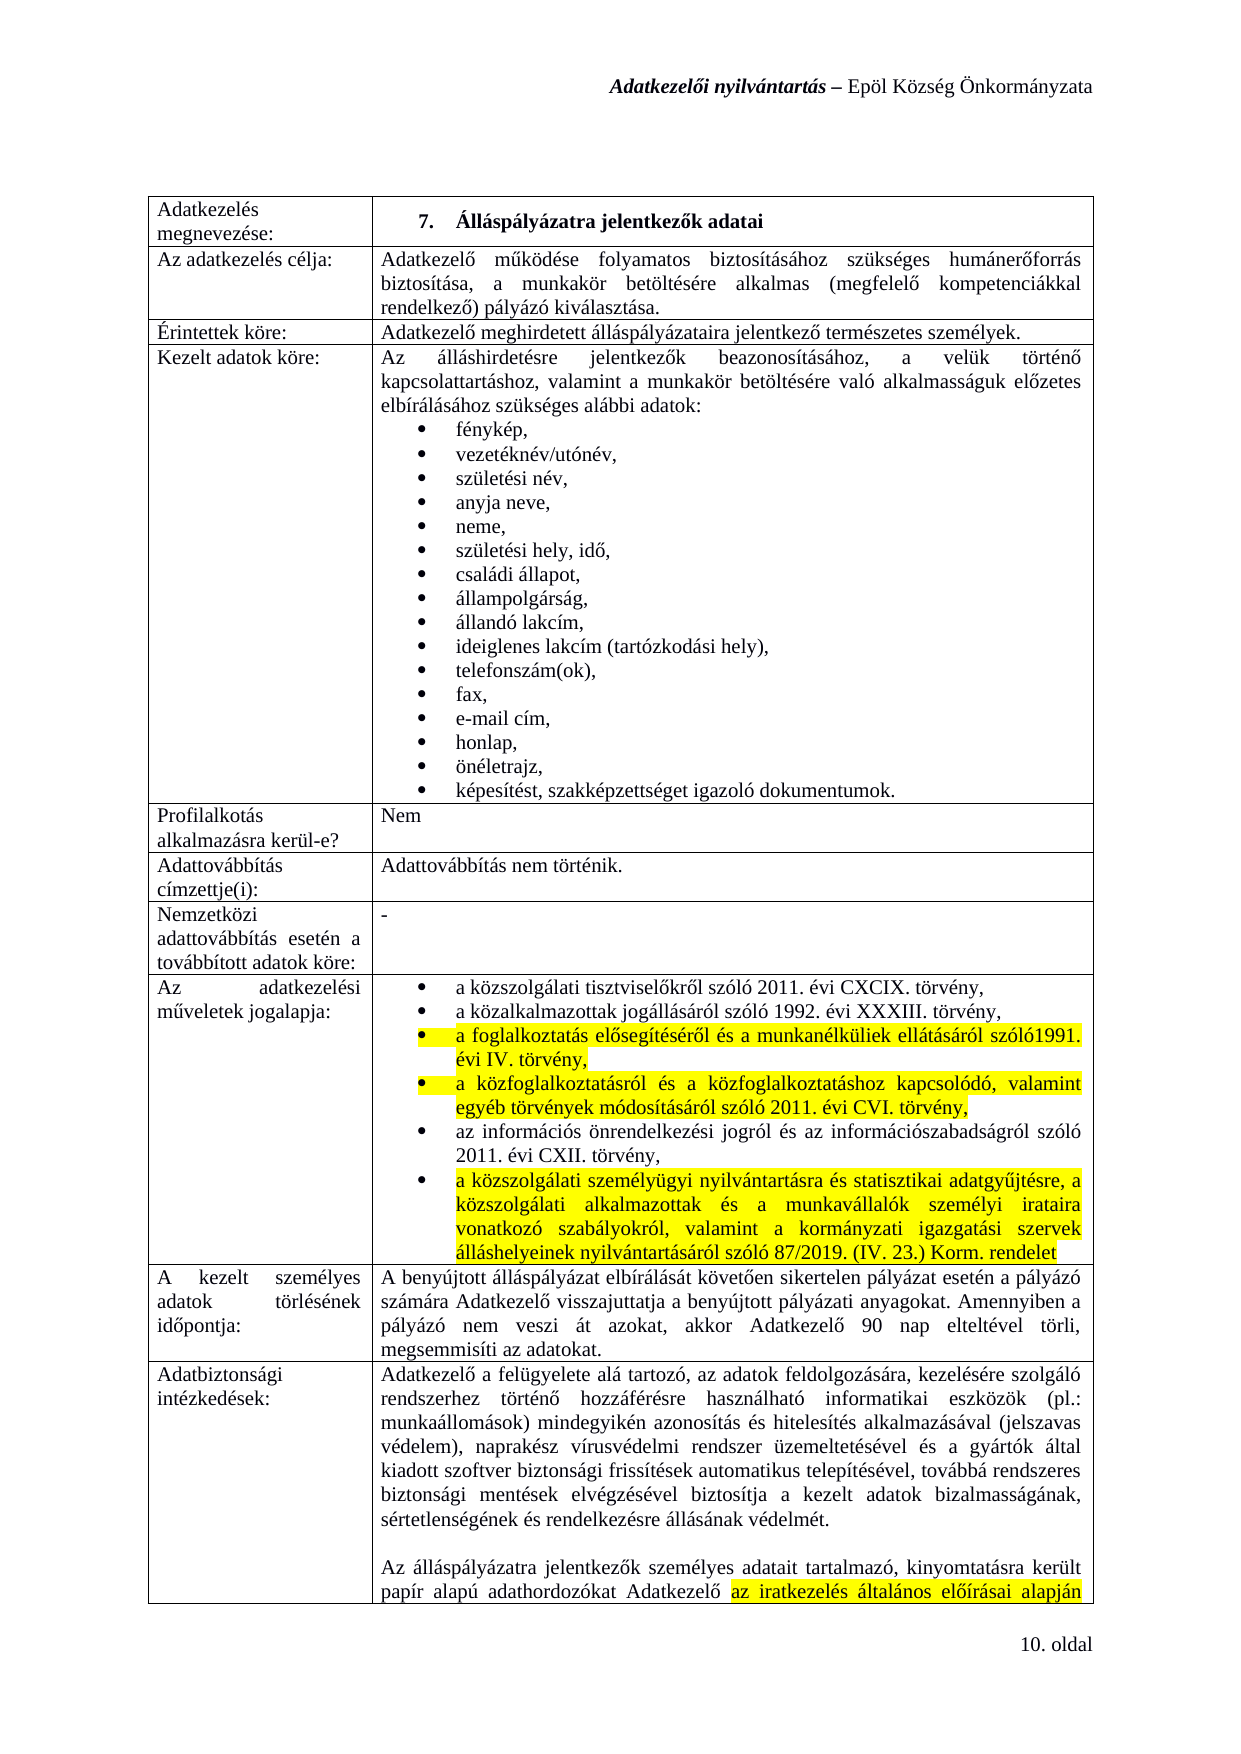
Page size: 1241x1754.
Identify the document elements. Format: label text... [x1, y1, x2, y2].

table_cell a közszolgálati tisztviselőkről szóló 2011. évi CXCIX. törvény, a közalkalmazottak jogállásáról szóló 1992. évi XXXIII. törvény, a foglalkoztatás elősegítéséről és a munkanélküliek ellátásáról szóló1991. évi IV. törvény, a közfoglalkoztatásról és a közfoglalkoztatáshoz kapcsolódó, valamint egyéb törvények módosításáról szóló 2011. évi CVI. törvény, az információs önrendelkezési jogról és az információszabadságról szóló 2011. évi CXII. törvény, a közszolgálati személyügyi nyilvántartásra és statisztikai adatgyűjtésre, a közszolgálati alkalmazottak és a munkavállalók személyi irataira vonatkozó szabályokról, valamint a kormányzati igazgatási szervek álláshelyeinek nyilvántartásáról szóló 87/2019. (IV. 23.) Korm. rendelet [373, 975, 1093, 1264]
table_cell Kezelt adatok köre: [149, 345, 372, 802]
table_cell Az adatkezelés célja: [149, 247, 372, 319]
table_cell A benyújtott álláspályázat elbírálását követően sikertelen pályázat esetén a pályázó számára Adatkezelő visszajuttatja a benyújtott pályázati anyagokat. Amennyiben a pályázó nem veszi át azokat, akkor Adatkezelő 90 nap elteltével törli, megsemmisíti az adatokat. [373, 1265, 1093, 1361]
table_cell Az álláshirdetésre jelentkezők beazonosításához, a velük történő kapcsolattartáshoz, valamint a munkakör betöltésére való alkalmasságuk előzetes elbírálásához szükséges alábbi adatok: fénykép, vezetéknév/utónév, születési név, anyja neve, neme, születési hely, idő, családi állapot, állampolgárság, állandó lakcím, ideiglenes lakcím (tartózkodási hely), telefonszám(ok), fax, e-mail cím, honlap, önéletrajz, képesítést, szakképzettséget igazoló dokumentumok. [373, 345, 1093, 802]
table_cell Adattovábbítás nem történik. [373, 853, 1093, 901]
table_cell Az adatkezelési műveletek jogalapja: [149, 975, 372, 1264]
table_header Adatkezelés megnevezése: [149, 197, 372, 246]
table_cell A kezelt személyes adatok törlésének időpontja: [149, 1265, 372, 1361]
table_header Álláspályázatra jelentkezők adatai [373, 197, 1093, 246]
table_cell Nem [373, 804, 1093, 852]
table_cell Adattovábbítás címzettje(i): [149, 853, 372, 901]
table_cell Adatkezelő meghirdetett álláspályázataira jelentkező természetes személyek. [373, 320, 1093, 344]
table_cell Érintettek köre: [149, 320, 372, 344]
table_cell Nemzetközi adattovábbítás esetén a továbbított adatok köre: [149, 902, 372, 974]
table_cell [149, 1362, 372, 1603]
table_cell - [373, 902, 1093, 974]
table_cell Profilalkotás alkalmazásra kerül-e? [149, 804, 372, 852]
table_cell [373, 1362, 1093, 1603]
table_cell Adatkezelő működése folyamatos biztosításához szükséges humánerőforrás biztosítása, a munkakör betöltésére alkalmas (megfelelő kompetenciákkal rendelkező) pályázó kiválasztása. [373, 247, 1093, 319]
